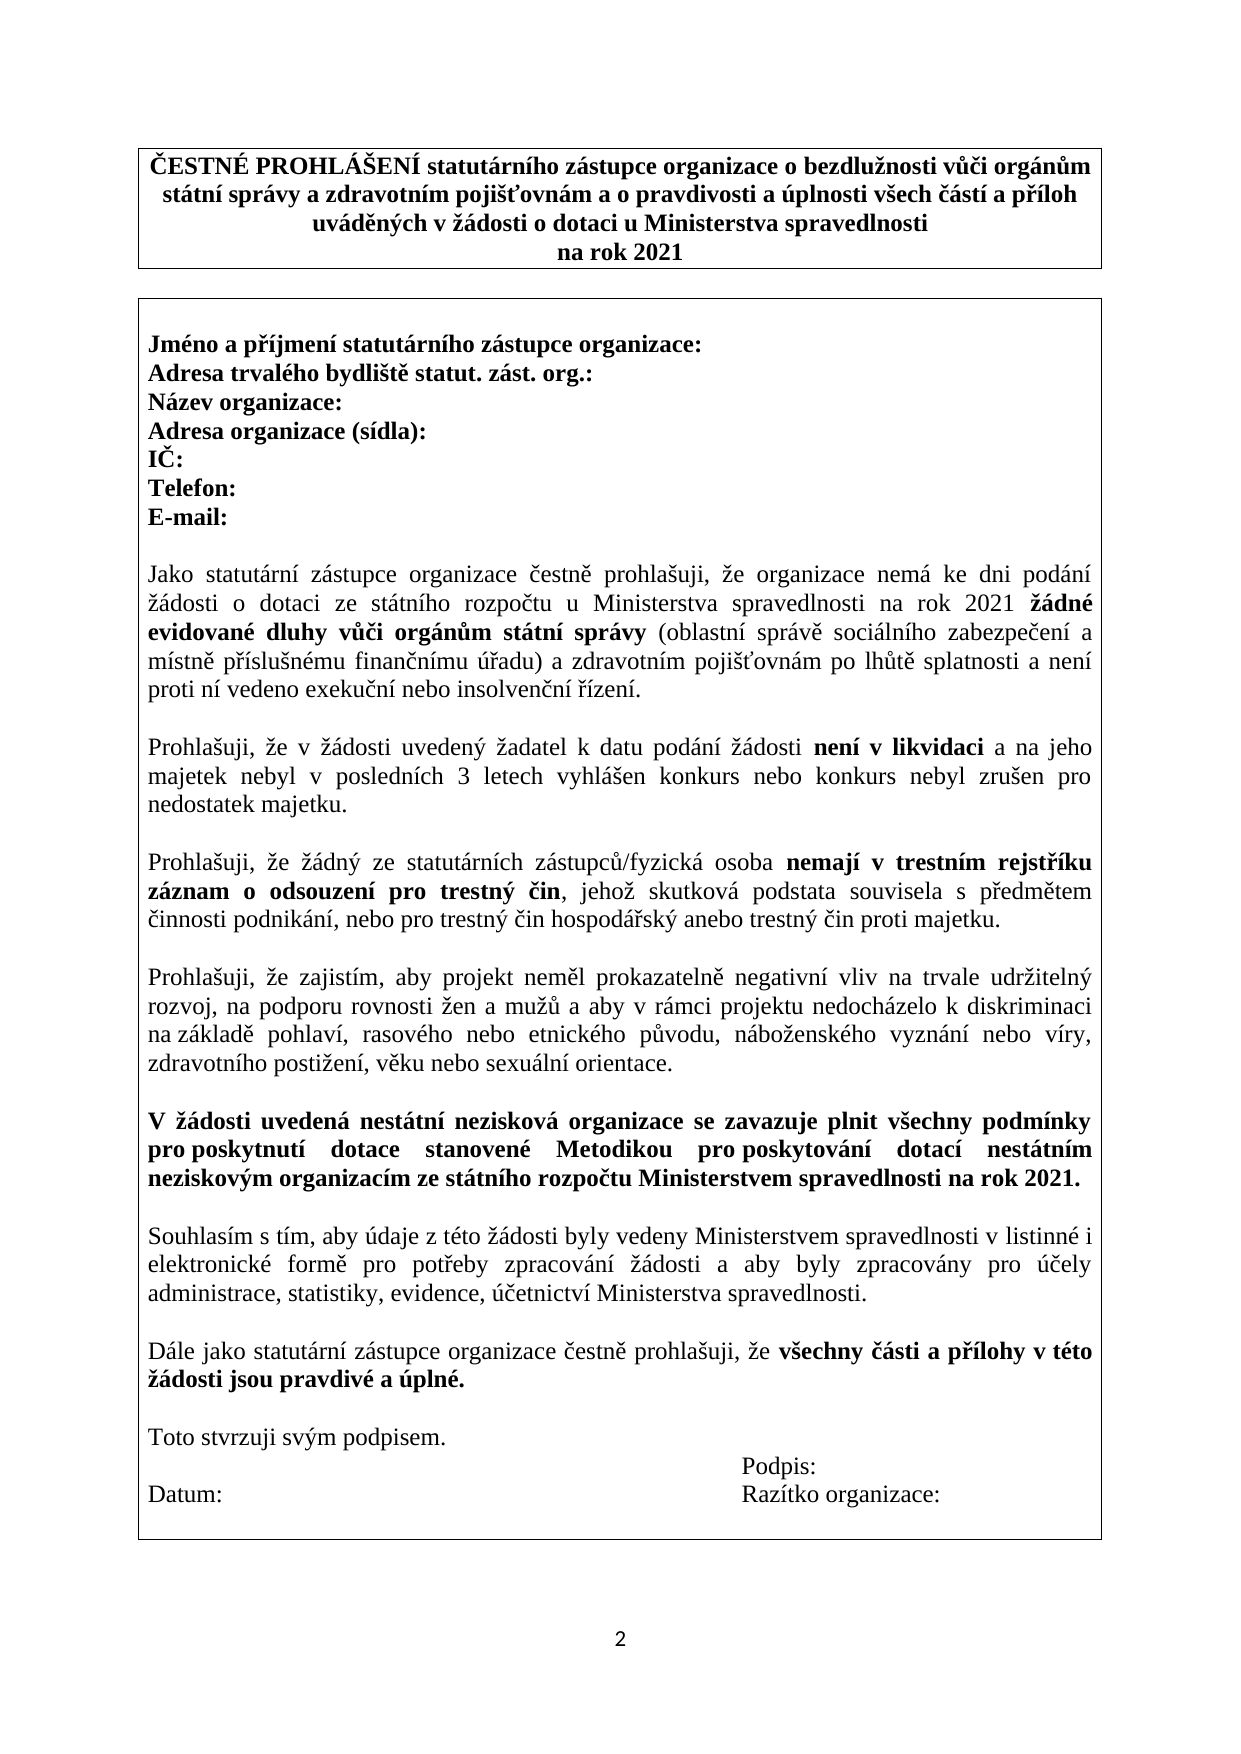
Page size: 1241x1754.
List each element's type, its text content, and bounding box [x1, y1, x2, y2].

text Adresa organizace (sídla): [148, 416, 1093, 444]
text Datum: Razítko organizace: [148, 1479, 1093, 1508]
text Jako statutární zástupce organizace čestně prohlašuji, že organizace nemá ke dni podání žádosti o dotaci ze státního rozpočtu u Ministerstva spravedlnosti na rok 2021 žádné evidované dluhy vůči orgánům státní správy (oblastní správě sociálního zabezpečení a místně příslušnému finančnímu úřadu) a zdravotním pojišťovnám po lhůtě splatnosti a není proti ní vedeno exekuční nebo insolvenční řízení. [148, 559, 1093, 703]
text Dále jako statutární zástupce organizace čestně prohlašuji, že všechny části a přílohy v této žádosti jsou pravdivé a úplné. [148, 1336, 1093, 1393]
text Toto stvrzuji svým podpisem. [148, 1422, 1093, 1451]
text na rok 2021 [139, 234, 1101, 268]
text Prohlašuji, že žádný ze statutárních zástupců/fyzická osoba nemají v trestním rejstříku záznam o odsouzení pro trestný čin, jehož skutková podstata souvisela s předmětem činnosti podnikání, nebo pro trestný čin hospodářský anebo trestný čin proti majetku. [148, 847, 1093, 933]
text E-mail: [148, 502, 1093, 531]
text Prohlašuji, že zajistím, aby projekt neměl prokazatelně negativní vliv na trvale udržitelný rozvoj, na podporu rovnosti žen a mužů a aby v rámci projektu nedocházelo k diskriminaci na základě pohlaví, rasového nebo etnického původu, náboženského vyznání nebo víry, zdravotního postižení, věku nebo sexuální orientace. [148, 962, 1093, 1077]
text Jméno a příjmení statutárního zástupce organizace: [148, 329, 1093, 358]
text Souhlasím s tím, aby údaje z této žádosti byly vedeny Ministerstvem spravedlnosti v listinné i elektronické formě pro potřeby zpracování žádosti a aby byly zpracovány pro účely administrace, statistiky, evidence, účetnictví Ministerstva spravedlnosti. [148, 1221, 1093, 1307]
text Název organizace: [148, 387, 1093, 416]
text čestné prohlášení statutárního zástupce organizace o bezdlužnosti vůči orgánům státní správy a zdravotním pojišťovnám a o pravdivosti a úplnosti všech částí a příloh uváděných v žádosti o dotaci u Ministerstva spravedlnosti [139, 149, 1101, 234]
text Podpis: [148, 1451, 1093, 1479]
text Telefon: [148, 473, 1093, 502]
text Prohlašuji, že v žádosti uvedený žadatel k datu podání žádosti není v likvidaci a na jeho majetek nebyl v posledních 3 letech vyhlášen konkurs nebo konkurs nebyl zrušen pro nedostatek majetku. [148, 732, 1093, 818]
text V žádosti uvedená nestátní nezisková organizace se zavazuje plnit všechny podmínky pro poskytnutí dotace stanovené Metodikou pro poskytování dotací nestátním neziskovým organizacím ze státního rozpočtu Ministerstvem spravedlnosti na rok 2021. [148, 1106, 1093, 1192]
text IČ: [148, 444, 1093, 473]
text Adresa trvalého bydliště statut. zást. org.: [148, 358, 1093, 387]
